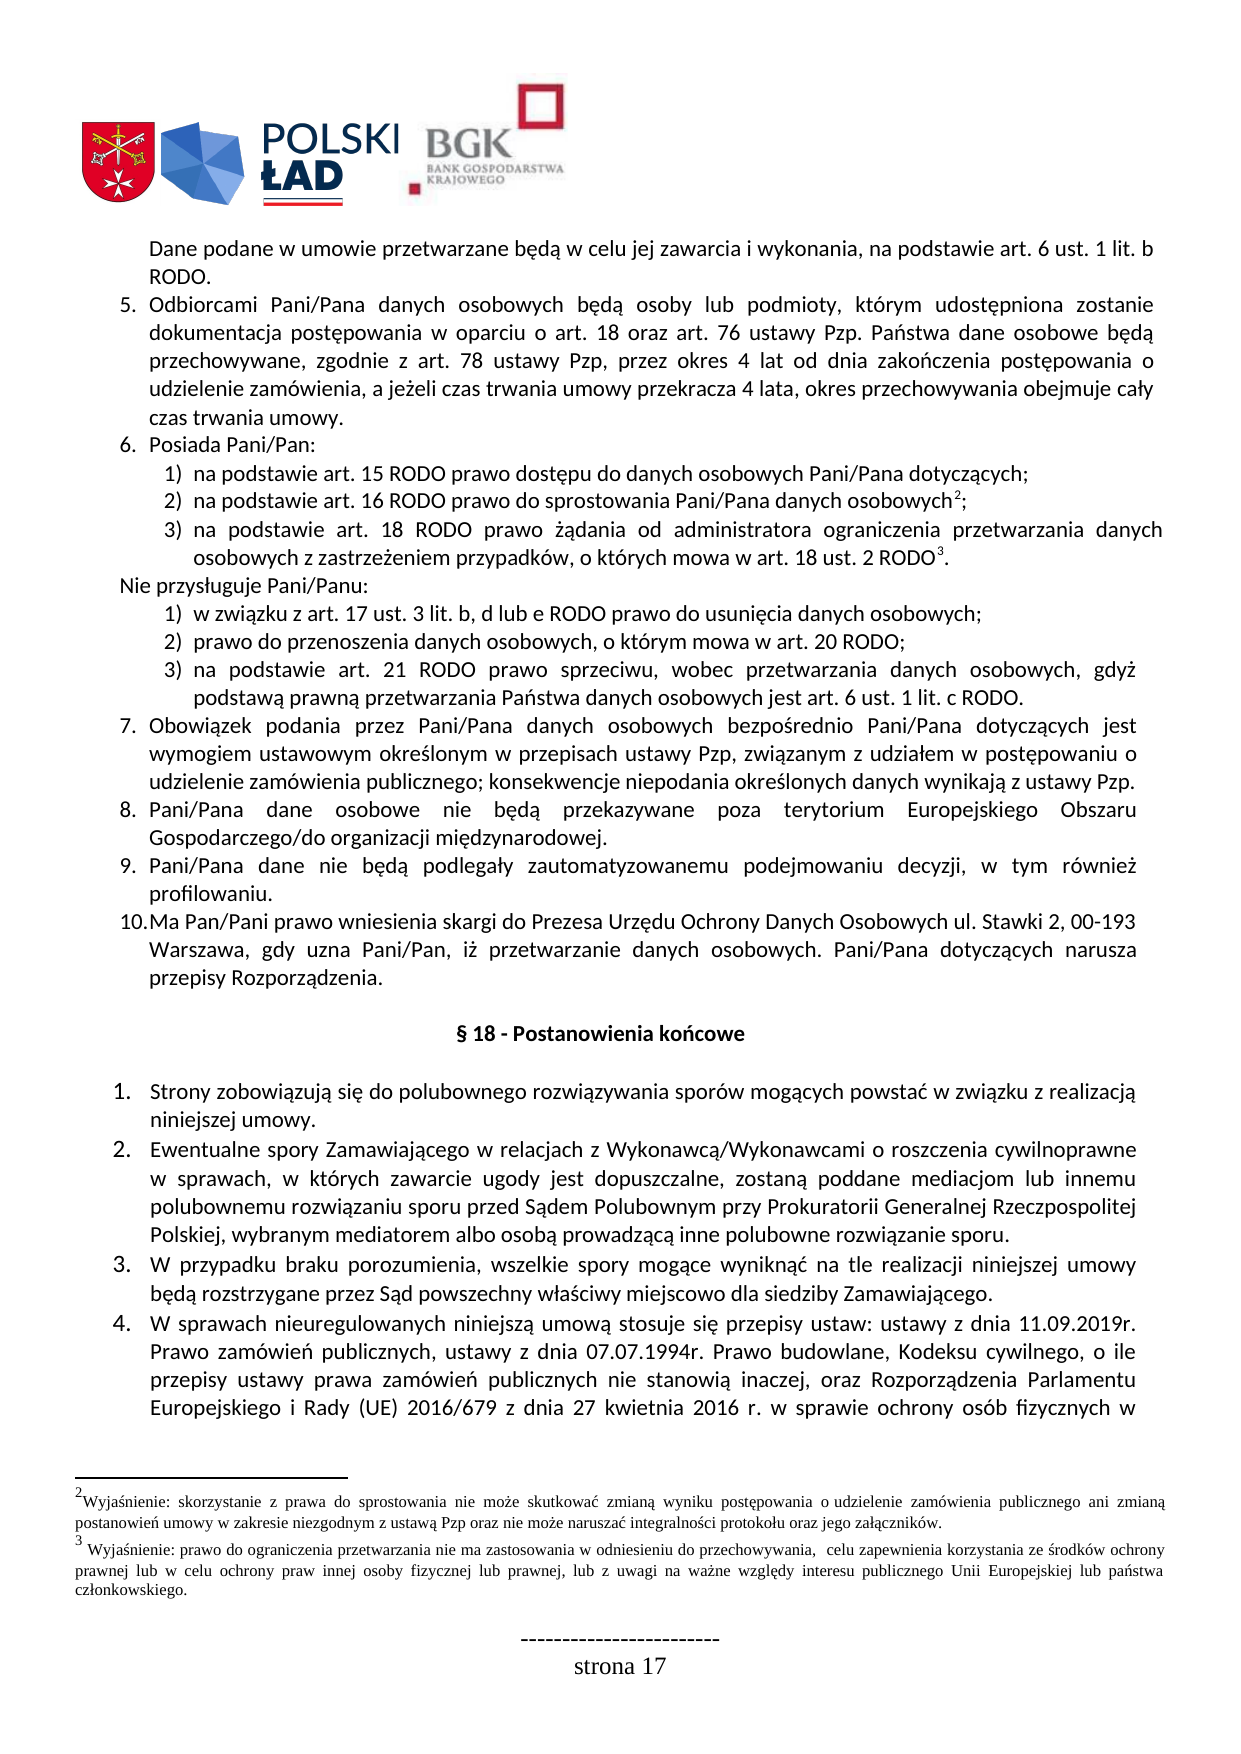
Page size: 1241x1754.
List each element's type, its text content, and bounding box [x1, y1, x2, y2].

list Odbiorcami Pani/Pana danych osobowych będą osoby lub podmioty, którym udostępniona zostanie dokumentacja postępowania w oparciu o art. 18 oraz art. 76 ustawy Pzp. Państwa dane osobowe będą przechowywane, zgodnie z art. 78 ustawy Pzp, przez okres 4 lat od dnia zakończenia postępowania o udzielenie zamówienia, a jeżeli czas trwania umowy przekracza 4 lata, okres przechowywania obejmuje cały czas trwania umowy. [119, 291, 1156, 431]
text Nie przysługuje Pani/Panu: [119, 571, 1165, 599]
list Pani/Pana dane nie będą podlegały zautomatyzowanemu podejmowaniu decyzji, w tym również profilowaniu. [119, 851, 1138, 907]
list na podstawie art. 21 RODO prawo sprzeciwu, wobec przetwarzania danych osobowych, gdyż podstawą prawną przetwarzania Państwa danych osobowych jest art. 6 ust. 1 lit. c RODO. [164, 655, 1138, 711]
list Obowiązek podania przez Pani/Pana danych osobowych bezpośrednio Pani/Pana dotyczących jest wymogiem ustawowym określonym w przepisach ustawy Pzp, związanym z udziałem w postępowaniu o udzielenie zamówienia publicznego; konsekwencje niepodania określonych danych wynikają z ustawy Pzp. [119, 711, 1138, 795]
list Ma Pan/Pani prawo wniesienia skargi do Prezesa Urzędu Ochrony Danych Osobowych ul. Stawki 2, 00-193 Warszawa, gdy uzna Pani/Pan, iż przetwarzanie danych osobowych. Pani/Pana dotyczących narusza przepisy Rozporządzenia. [119, 907, 1138, 991]
list prawo do przenoszenia danych osobowych, o którym mowa w art. 20 RODO; [164, 627, 1138, 655]
list Ewentualne spory Zamawiającego w relacjach z Wykonawcą/Wykonawcami o roszczenia cywilnoprawne w sprawach, w których zawarcie ugody jest dopuszczalne, zostaną poddane mediacjom lub innemu polubownemu rozwiązaniu sporu przed Sądem Polubownym przy Prokuratorii Generalnej Rzeczpospolitej Polskiej, wybranym mediatorem albo osobą prowadzącą inne polubowne rozwiązanie sporu. [112, 1134, 1138, 1248]
list w związku z art. 17 ust. 3 lit. b, d lub e RODO prawo do usunięcia danych osobowych; [164, 599, 1138, 627]
list na podstawie art. 18 RODO prawo żądania od administratora ograniczenia przetwarzania danych osobowych z zastrzeżeniem przypadków, o których mowa w art. 18 ust. 2 RODO. [164, 515, 1165, 571]
list Pani/Pana dane osobowe nie będą przekazywane poza terytorium Europejskiego Obszaru Gospodarczego/do organizacji międzynarodowej. [119, 795, 1138, 851]
list W przypadku braku porozumienia, wszelkie spory mogące wyniknąć na tle realizacji niniejszej umowy będą rozstrzygane przez Sąd powszechny właściwy miejscowo dla siedziby Zamawiającego. [112, 1248, 1138, 1307]
text § 18 - Postanowienia końcowe [75, 1019, 1126, 1047]
list Strony zobowiązują się do polubownego rozwiązywania sporów mogących powstać w związku z realizacją niniejszej umowy. [112, 1075, 1138, 1134]
list na podstawie art. 15 RODO prawo dostępu do danych osobowych Pani/Pana dotyczących; [164, 459, 1165, 487]
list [112, 1307, 1138, 1421]
list na podstawie art. 16 RODO prawo do sprostowania Pani/Pana danych osobowych; [164, 487, 1165, 515]
picture [75, 73, 568, 206]
list Posiada Pani/Pan: [119, 431, 1156, 459]
